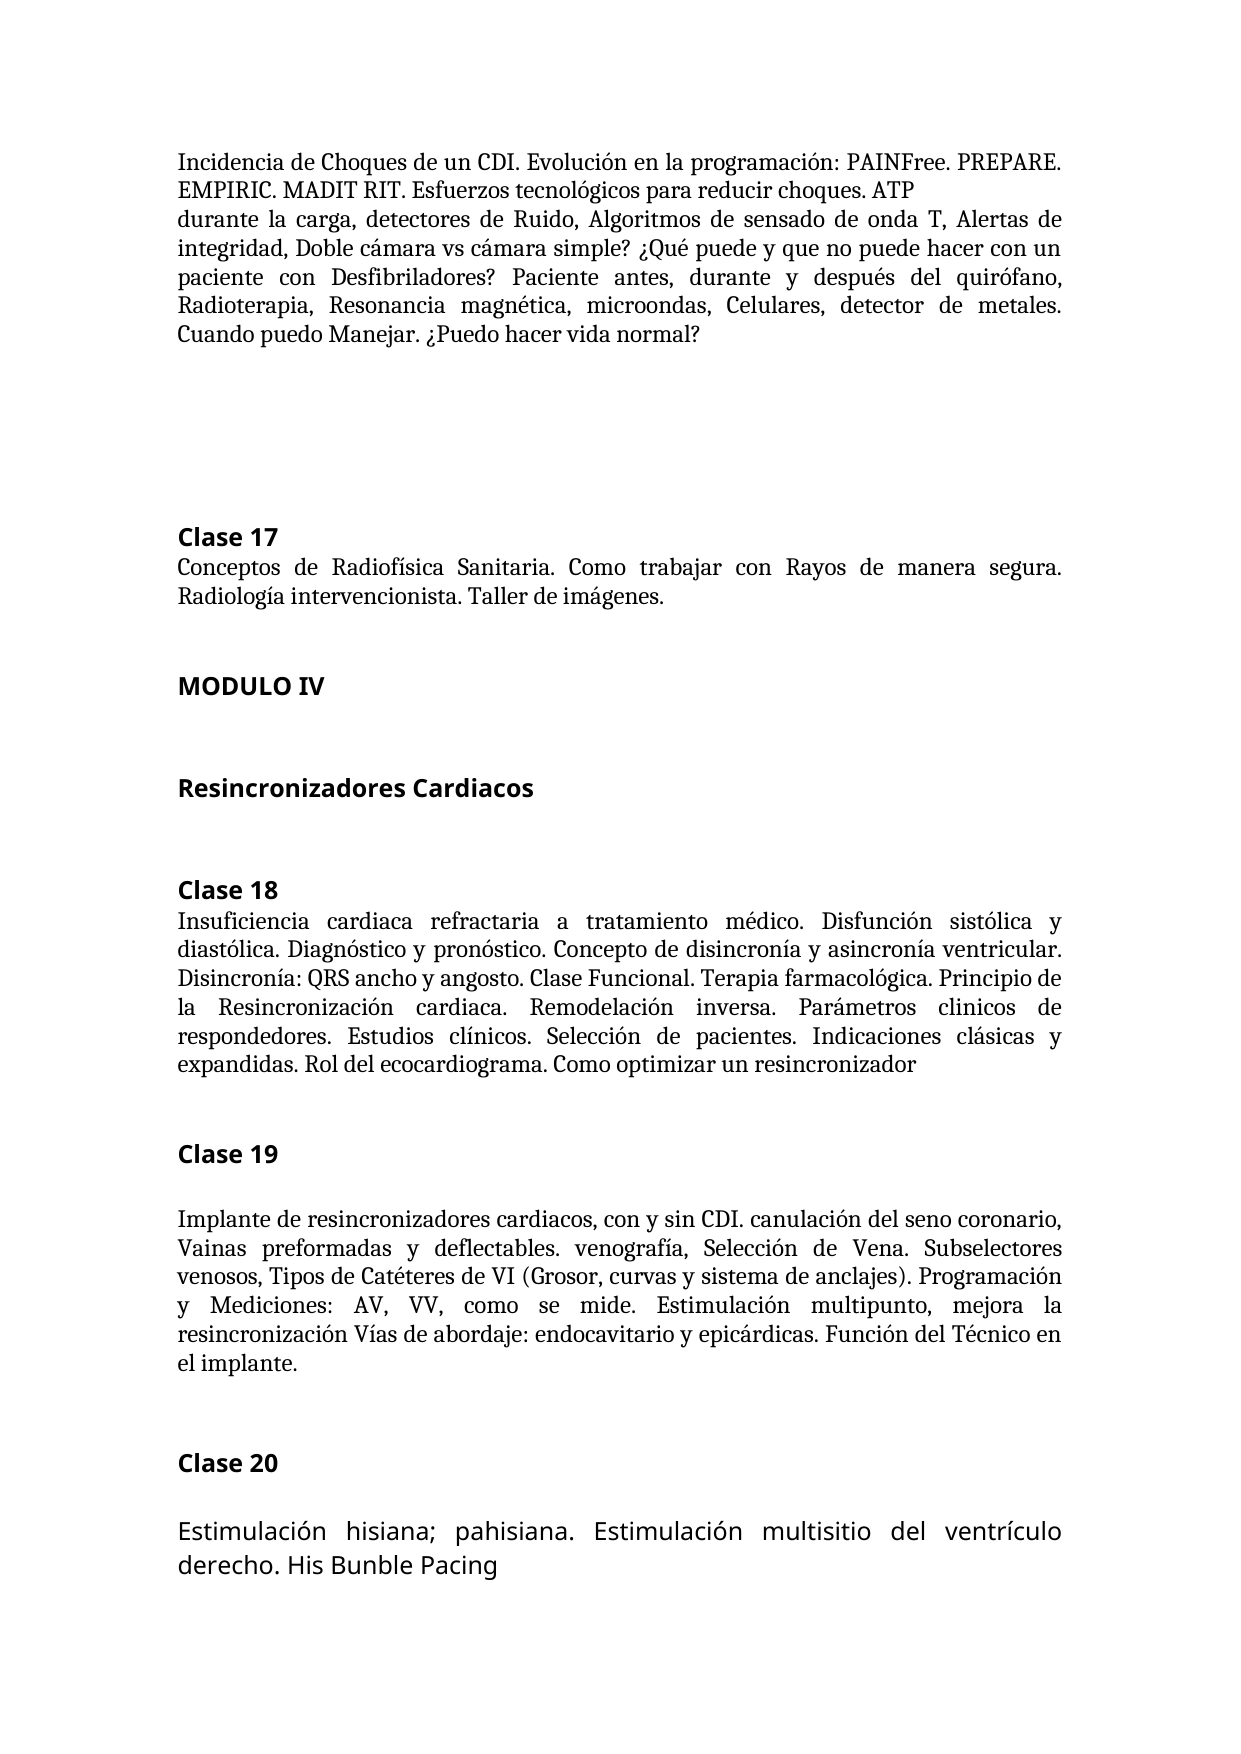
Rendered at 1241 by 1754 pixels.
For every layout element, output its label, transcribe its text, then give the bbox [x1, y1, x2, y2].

text MODULO IV [177, 668, 1063, 702]
text durante la carga, detectores de Ruido, Algoritmos de sensado de onda T, Alertas de integridad, Doble cámara vs cámara simple? ¿Qué puede y que no puede hacer con un paciente con Desfibriladores? Paciente antes, durante y después del quirófano, Radioterapia, Resonancia magnética, microondas, Celulares, detector de metales. Cuando puedo Manejar. ¿Puedo hacer vida normal? [177, 205, 1063, 349]
text Incidencia de Choques de un CDI. Evolución en la programación: PAINFree. PREPARE. EMPIRIC. MADIT RIT. Esfuerzos tecnológicos para reducir choques. ATP [177, 148, 1063, 205]
text Insuficiencia cardiaca refractaria a tratamiento médico. Disfunción sistólica y diastólica. Diagnóstico y pronóstico. Concepto de disincronía y asincronía ventricular. Disincronía: QRS ancho y angosto. Clase Funcional. Terapia farmacológica. Principio de la Resincronización cardiaca. Remodelación inversa. Parámetros clinicos de respondedores. Estudios clínicos. Selección de pacientes. Indicaciones clásicas y expandidas. Rol del ecocardiograma. Como optimizar un resincronizador [177, 907, 1063, 1079]
text Clase 19 [177, 1137, 1063, 1171]
text Conceptos de Radiofísica Sanitaria. Como trabajar con Rayos de manera segura. Radiología intervencionista. Taller de imágenes. [177, 553, 1063, 611]
text Estimulación hisiana; pahisiana. Estimulación multisitio del ventrículo derecho. His Bunble Pacing [177, 1513, 1063, 1582]
text Clase 17 [177, 519, 1063, 553]
text Clase 20 [177, 1445, 1063, 1479]
text Clase 18 [177, 873, 1063, 907]
text Resincronizadores Cardiacos [177, 770, 1063, 804]
text Implante de resincronizadores cardiacos, con y sin CDI. canulación del seno coronario, Vainas preformadas y deflectables. venografía, Selección de Vena. Subselectores venosos, Tipos de Catéteres de VI (Grosor, curvas y sistema de anclajes). Programación y Mediciones: AV, VV, como se mide. Estimulación multipunto, mejora la resincronización Vías de abordaje: endocavitario y epicárdicas. Función del Técnico en el implante. [177, 1205, 1063, 1377]
